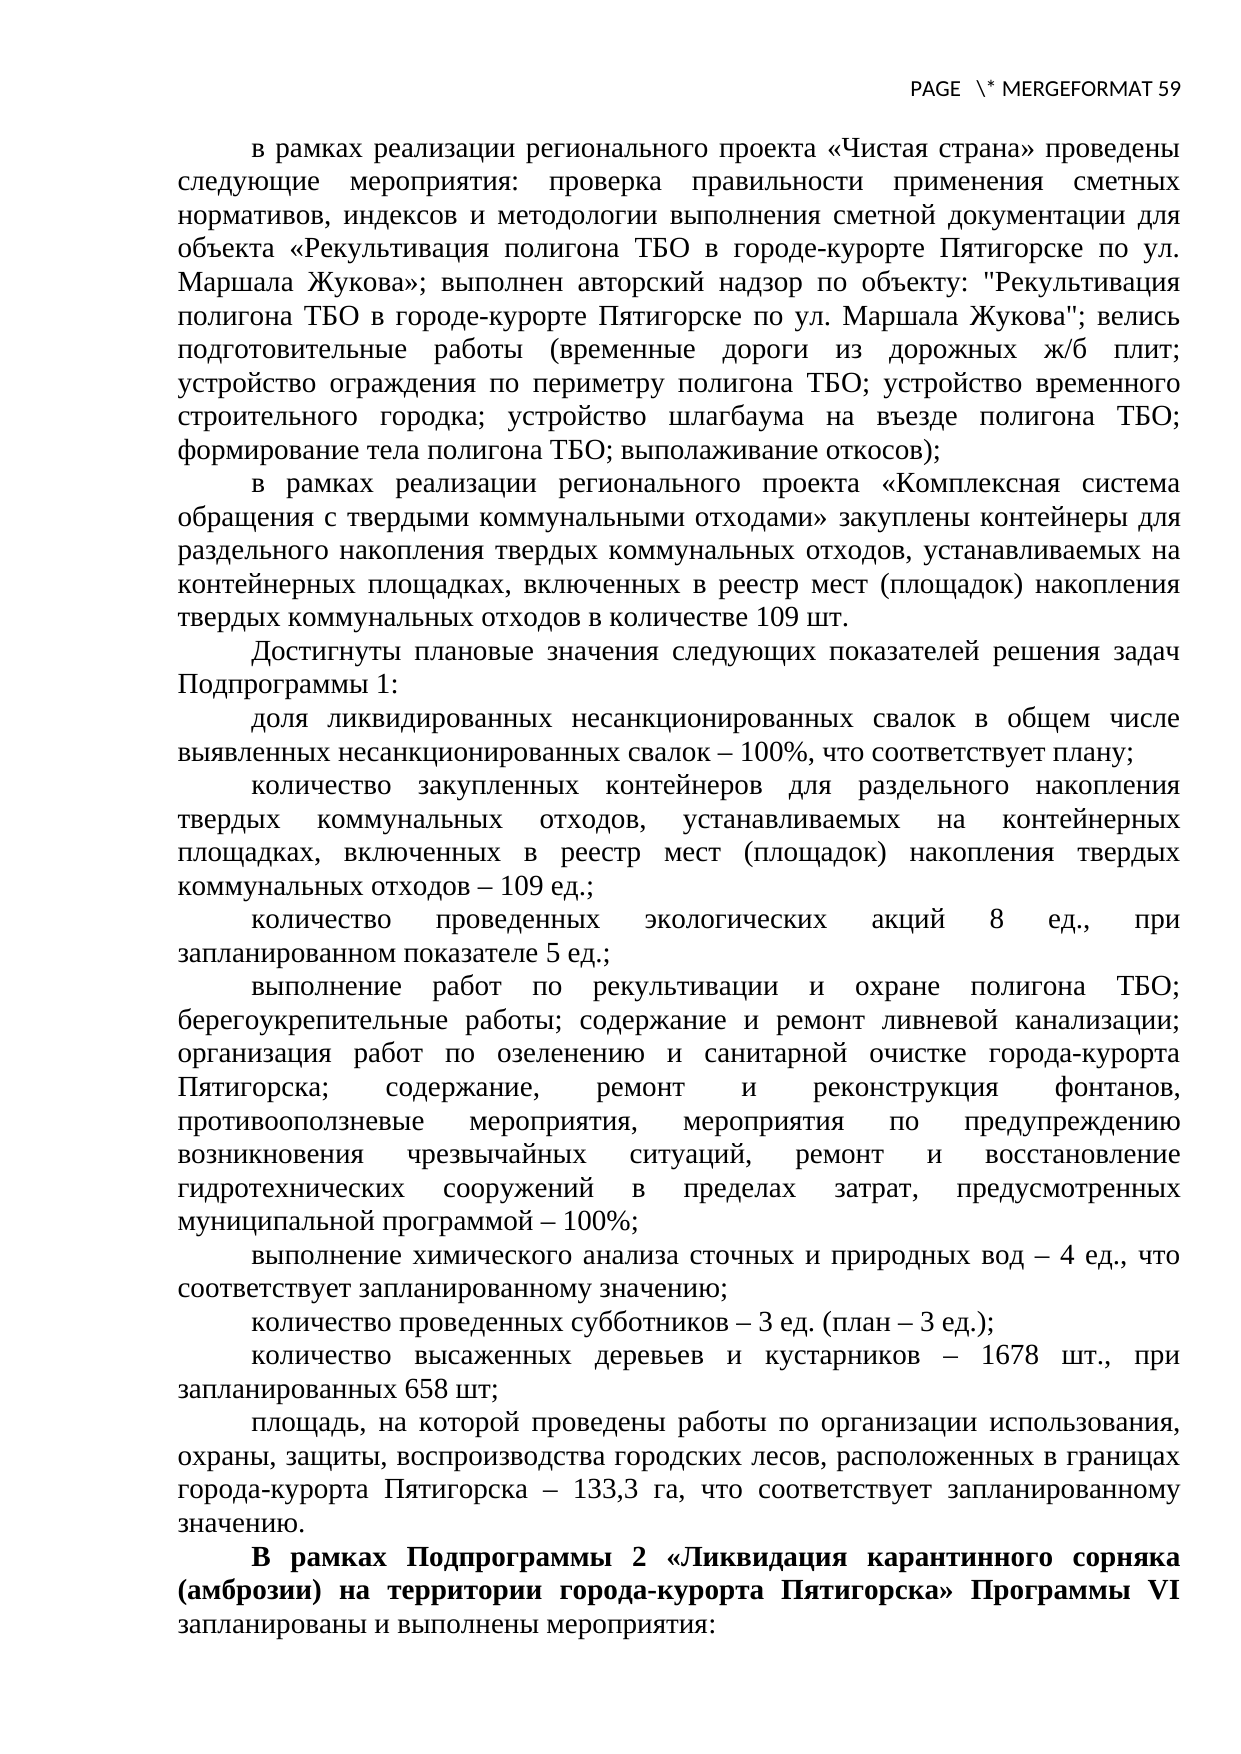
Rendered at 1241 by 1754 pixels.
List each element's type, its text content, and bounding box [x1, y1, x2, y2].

text количество закупленных контейнеров для раздельного накопления твердых коммунальных отходов, устанавливаемых на контейнерных площадках, включенных в реестр мест (площадок) накопления твердых коммунальных отходов – 109 ед.; [177, 767, 1181, 901]
text количество проведенных экологических акций 8 ед., при запланированном показателе 5 ед.; [177, 901, 1181, 968]
text количество проведенных субботников – 3 ед. (план – 3 ед.); [177, 1304, 1181, 1337]
text площадь, на которой проведены работы по организации использования, охраны, защиты, воспроизводства городских лесов, расположенных в границах города-курорта Пятигорска – 133,3 га, что соответствует запланированному значению. [177, 1404, 1181, 1539]
text Достигнуты плановые значения следующих показателей решения задач Подпрограммы 1: [177, 633, 1181, 700]
text в рамках реализации регионального проекта «Чистая страна» проведены следующие мероприятия: проверка правильности применения сметных нормативов, индексов и методологии выполнения сметной документации для объекта «Рекультивация полигона ТБО в городе-курорте Пятигорске по ул. Маршала Жукова»; выполнен авторский надзор по объекту: "Рекультивация полигона ТБО в городе-курорте Пятигорске по ул. Маршала Жукова"; велись подготовительные работы (временные дороги из дорожных ж/б плит; устройство ограждения по периметру полигона ТБО; устройство временного строительного городка; устройство шлагбаума на въезде полигона ТБО; формирование тела полигона ТБО; выполаживание откосов); [177, 130, 1181, 465]
text В рамках Подпрограммы 2 «Ликвидация карантинного сорняка (амброзии) на территории города-курорта Пятигорска» Программы VI запланированы и выполнены мероприятия: [177, 1539, 1181, 1639]
text доля ликвидированных несанкционированных свалок в общем числе выявленных несанкционированных свалок – 100%, что соответствует плану; [177, 700, 1181, 767]
text количество высаженных деревьев и кустарников – 1678 шт., при запланированных 658 шт; [177, 1337, 1181, 1404]
text выполнение химического анализа сточных и природных вод – 4 ед., что соответствует запланированному значению; [177, 1237, 1181, 1304]
text в рамках реализации регионального проекта «Комплексная система обращения с твердыми коммунальными отходами» закуплены контейнеры для раздельного накопления твердых коммунальных отходов, устанавливаемых на контейнерных площадках, включенных в реестр мест (площадок) накопления твердых коммунальных отходов в количестве 109 шт. [177, 465, 1181, 633]
text выполнение работ по рекультивации и охране полигона ТБО; берегоукрепительные работы; содержание и ремонт ливневой канализации; организация работ по озеленению и санитарной очистке города-курорта Пятигорска; содержание, ремонт и реконструкция фонтанов, противооползневые мероприятия, мероприятия по предупреждению возникновения чрезвычайных ситуаций, ремонт и восстановление гидротехнических сооружений в пределах затрат, предусмотренных муниципальной программой – 100%; [177, 968, 1181, 1237]
